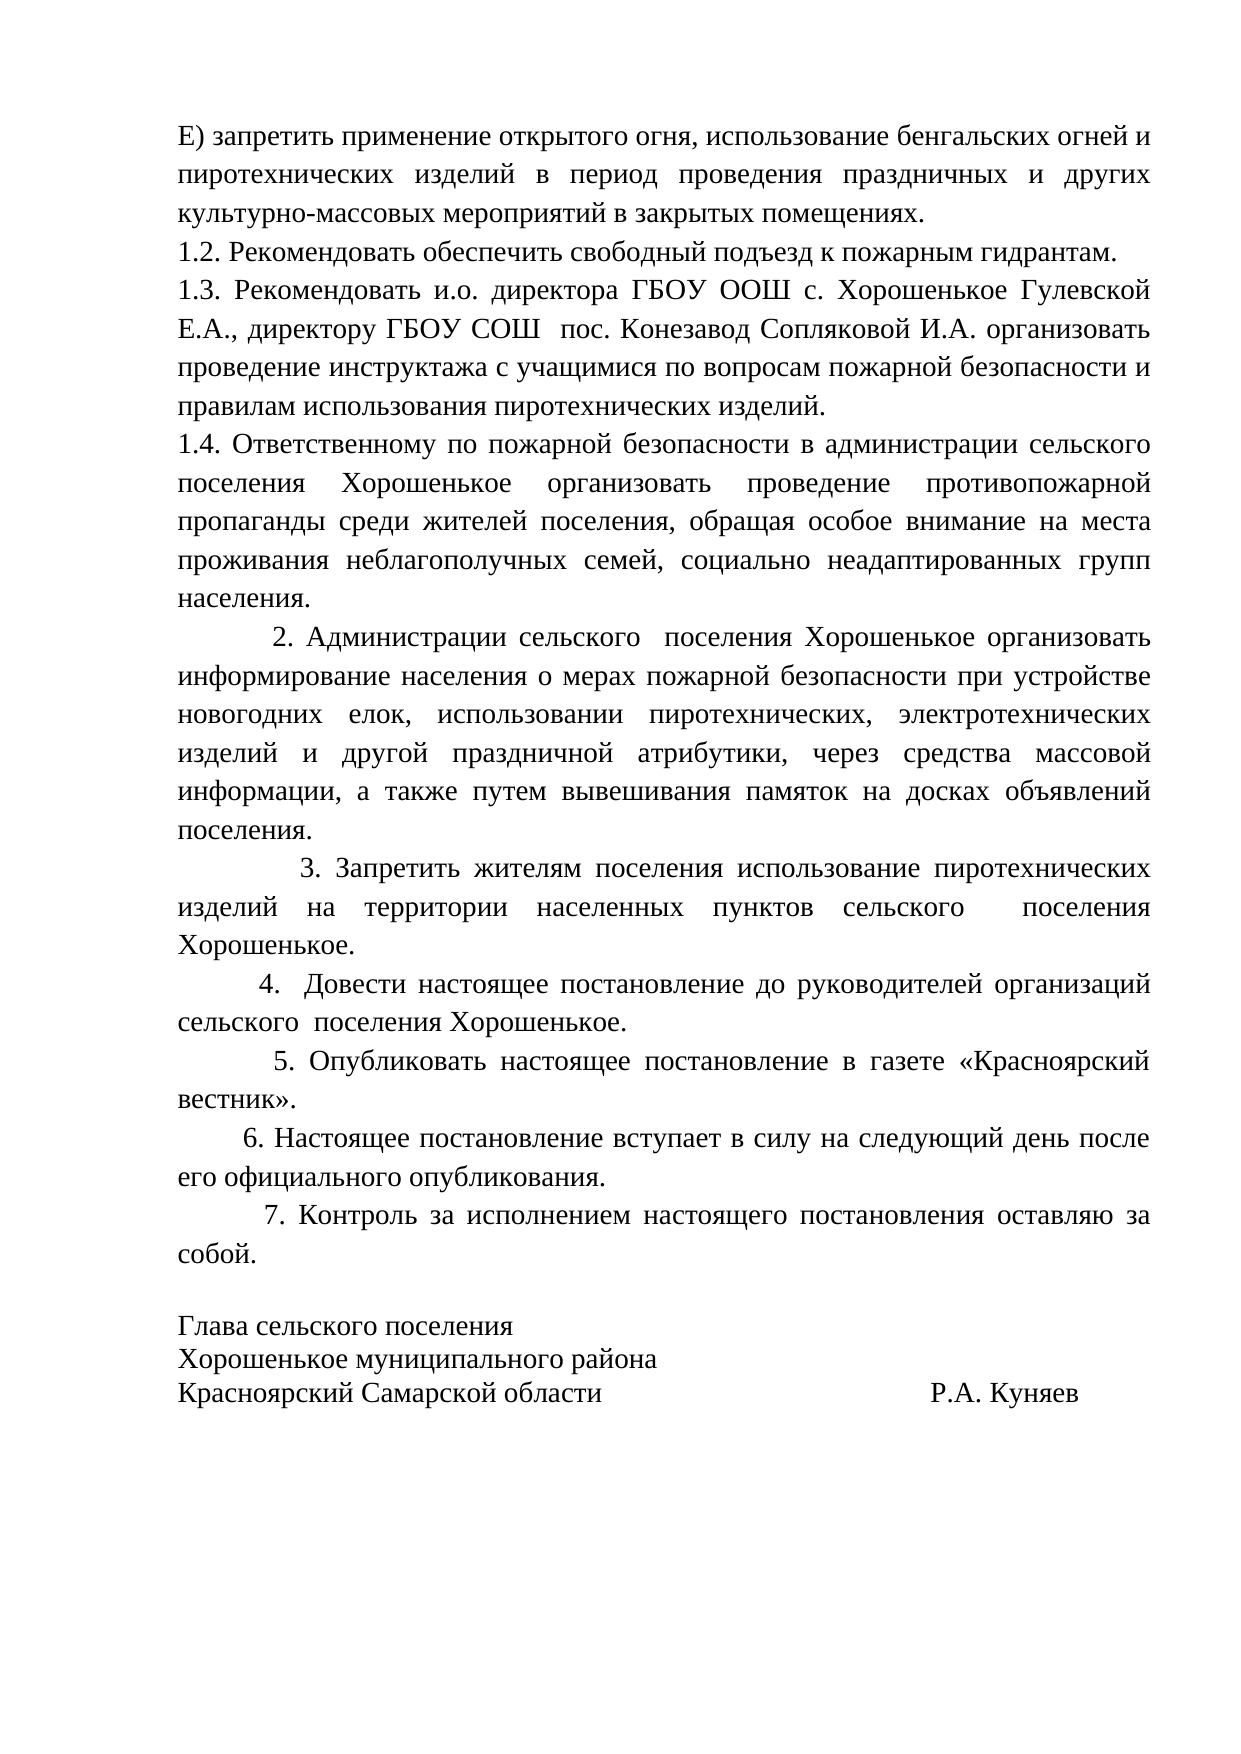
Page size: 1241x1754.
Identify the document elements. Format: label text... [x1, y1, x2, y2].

text 1.3. Рекомендовать и.о. директора ГБОУ ООШ с. Хорошенькое Гулевской Е.А., директору ГБОУ СОШ пос. Конезавод Сопляковой И.А. организовать проведение инструктажа с учащимися по вопросам пожарной безопасности и правилам использования пиротехнических изделий. [177, 272, 1152, 421]
text Е) запретить применение открытого огня, использование бенгальских огней и пиротехнических изделий в период проведения праздничных и других культурно-массовых мероприятий в закрытых помещениях. [177, 118, 1152, 229]
text 4. Довести настоящее постановление до руководителей организаций сельского поселения Хорошенькое. [177, 966, 1152, 1038]
text Красноярский Самарской области Р.А. Куняев [177, 1375, 1152, 1408]
text Хорошенькое муниципального района [177, 1341, 1152, 1375]
text 7. Контроль за исполнением настоящего постановления оставляю за собой. [177, 1197, 1152, 1269]
text 2. Администрации сельского поселения Хорошенькое организовать информирование населения о мерах пожарной безопасности при устройстве новогодних елок, использовании пиротехнических, электротехнических изделий и другой праздничной атрибутики, через средства массовой информации, а также путем вывешивания памяток на досках объявлений поселения. [177, 619, 1152, 845]
text 5. Опубликовать настоящее постановление в газете «Красноярский вестник». [177, 1043, 1152, 1115]
text 6. Настоящее постановление вступает в силу на следующий день после его официального опубликования. [177, 1120, 1152, 1192]
text 3. Запретить жителям поселения использование пиротехнических изделий на территории населенных пунктов сельского поселения Хорошенькое. [177, 850, 1152, 961]
text Глава сельского поселения [177, 1308, 1151, 1341]
text 1.4. Ответственному по пожарной безопасности в администрации сельского поселения Хорошенькое организовать проведение противопожарной пропаганды среди жителей поселения, обращая особое внимание на места проживания неблагополучных семей, социально неадаптированных групп населения. [177, 426, 1152, 614]
text 1.2. Рекомендовать обеспечить свободный подъезд к пожарным гидрантам. [177, 234, 1152, 267]
